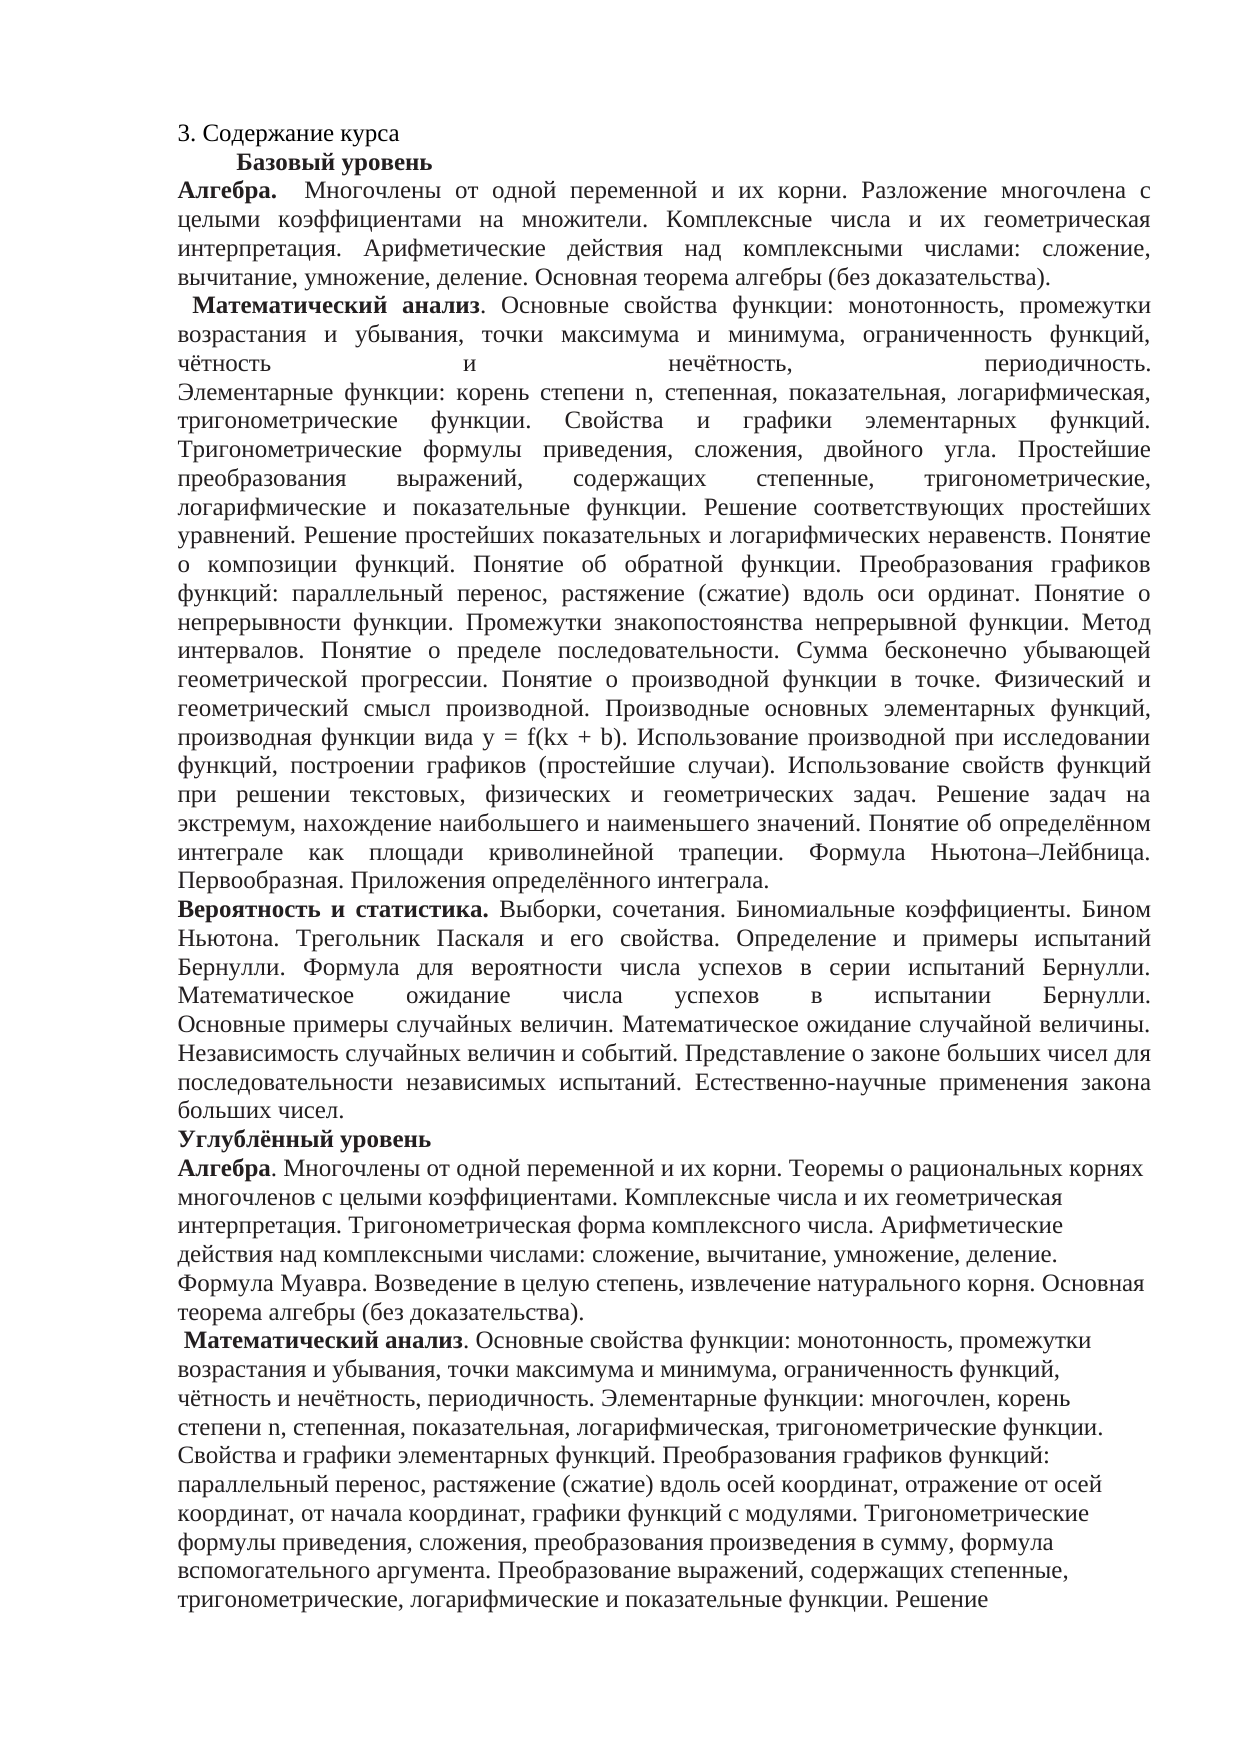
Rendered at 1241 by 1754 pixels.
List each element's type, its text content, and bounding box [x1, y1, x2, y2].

text Вероятность и статистика. Выборки, сочетания. Биномиальные коэффициенты. Бином Ньютона. Трегольник Паскаля и его свойства. Определение и примеры испытаний Бернулли. Формула для вероятности числа успехов в серии испытаний Бернулли. Математическое ожидание числа успехов в испытании Бернулли. Основные примеры случайных величин. Математическое ожидание случайной величины. Независимость случайных величин и событий. Представление о законе больших чисел для последовательности независимых испытаний. Естественно-научные применения закона больших чисел. [177, 894, 1152, 1124]
text Базовый уровень [177, 147, 1152, 176]
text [177, 1326, 1152, 1613]
text Углублённый уровень Алгебра. Многочлены от одной переменной и их корни. Теоремы о рациональных корнях многочленов с целыми коэффициентами. Комплексные числа и их геометрическая интерпретация. Тригонометрическая форма комплексного числа. Арифметические действия над комплексными числами: сложение, вычитание, умножение, деление. Формула Муавра. Возведение в целую степень, извлечение натурального корня. Основная теорема алгебры (без доказательства). [177, 1124, 1152, 1326]
text 3. Содержание курса [177, 118, 1152, 147]
text Алгебра. Многочлены от одной переменной и их корни. Разложение многочлена с целыми коэффициентами на множители. Комплексные числа и их геометрическая интерпретация. Арифметические действия над комплексными числами: сложение, вычитание, умножение, деление. Основная теорема алгебры (без доказательства). [177, 176, 1152, 291]
text Математический анализ. Основные свойства функции: монотонность, промежутки возрастания и убывания, точки максимума и минимума, ограниченность функций, чётность и нечётность, периодичность. Элементарные функции: корень степени n, степенная, показательная, логарифмическая, тригонометрические функции. Свойства и графики элементарных функций. Тригонометрические формулы приведения, сложения, двойного угла. Простейшие преобразования выражений, содержащих степенные, тригонометрические, логарифмические и показательные функции. Решение соответствующих простейших уравнений. Решение простейших показательных и логарифмических неравенств. Понятие о композиции функций. Понятие об обратной функции. Преобразования графиков функций: параллельный перенос, растяжение (сжатие) вдоль оси ординат. Понятие о непрерывности функции. Промежутки знакопостоянства непрерывной функции. Метод интервалов. Понятие о пределе последовательности. Сумма бесконечно убывающей геометрической прогрессии. Понятие о производной функции в точке. Физический и геометрический смысл производной. Производные основных элементарных функций, производная функции вида y = f(kx + b). Использование производной при исследовании функций, построении графиков (простейшие случаи). Использование свойств функций при решении текстовых, физических и геометрических задач. Решение задач на экстремум, нахождение наибольшего и наименьшего значений. Понятие об определённом интеграле как площади криволинейной трапеции. Формула Ньютона–Лейбница. Первообразная. Приложения определённого интеграла. [177, 291, 1152, 894]
